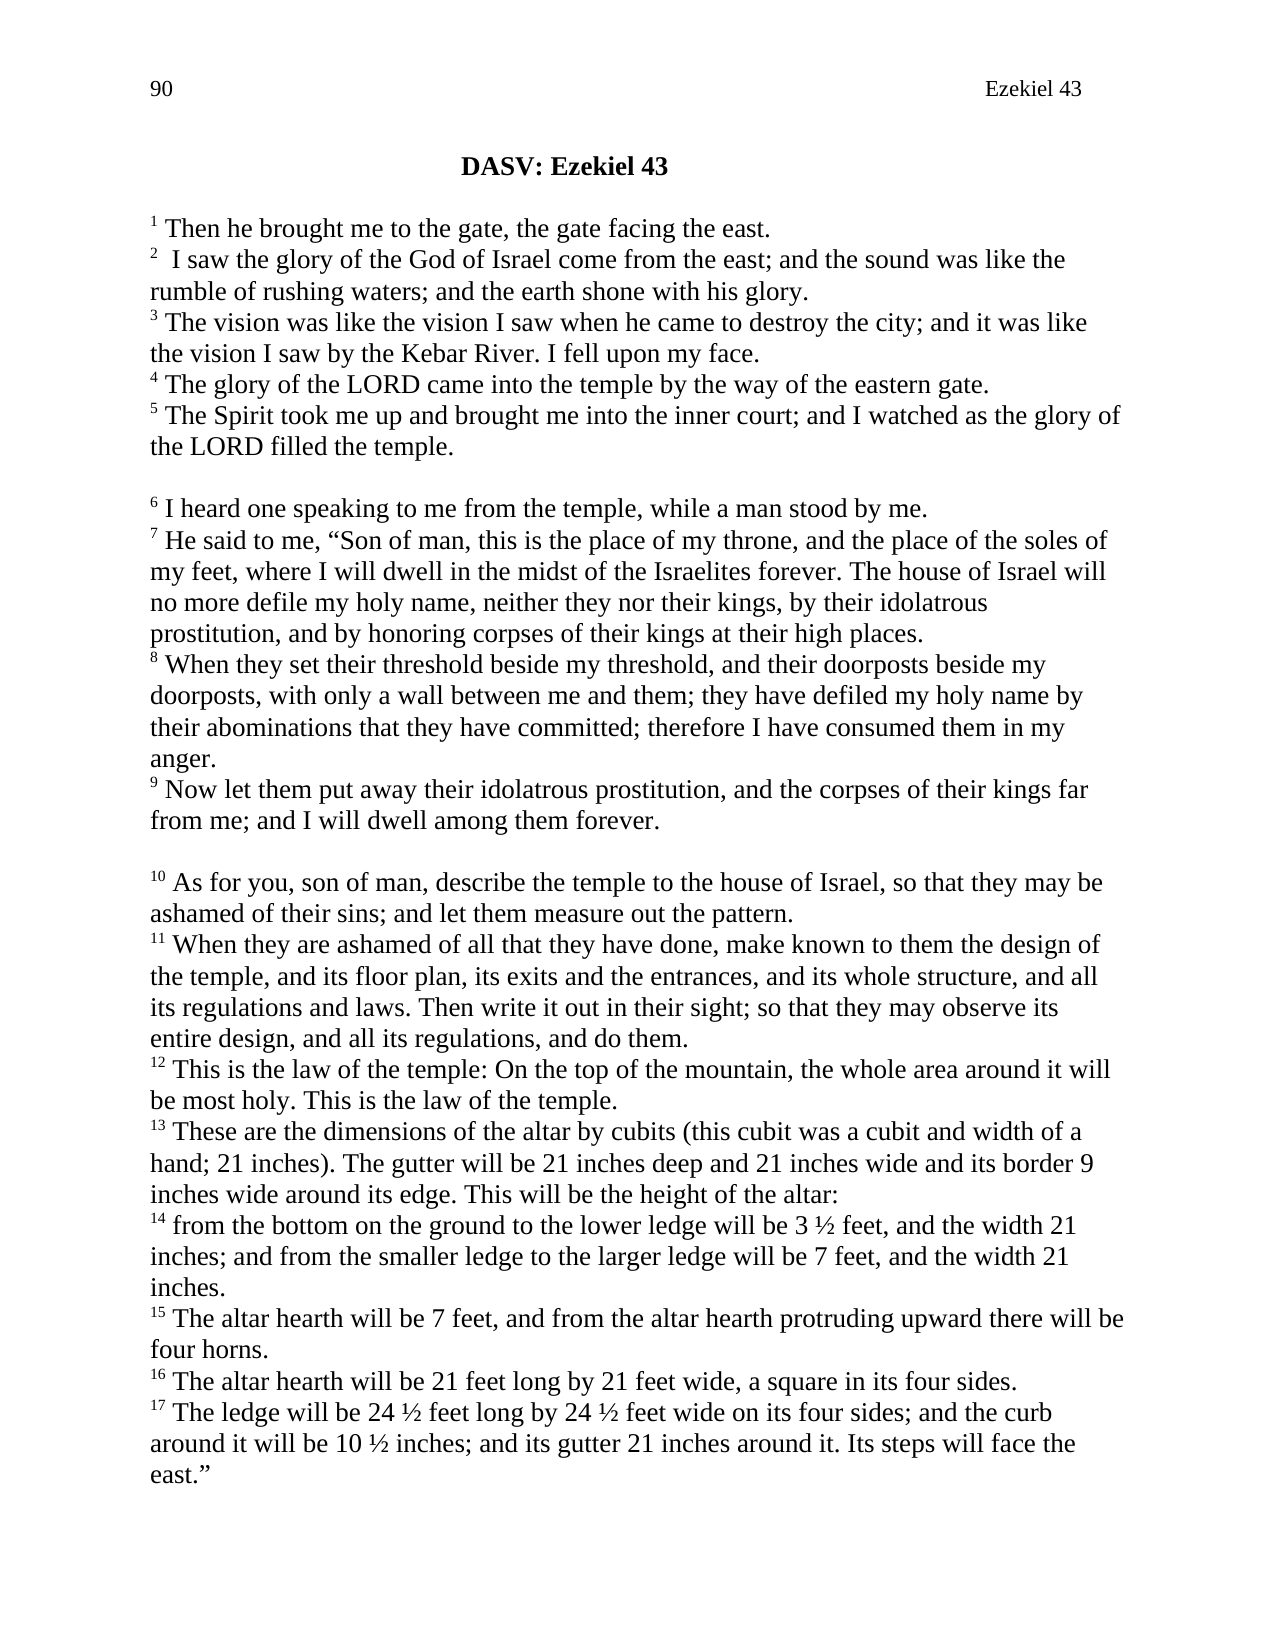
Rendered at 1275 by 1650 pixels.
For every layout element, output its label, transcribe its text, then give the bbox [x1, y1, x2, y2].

text 3 The vision was like the vision I saw when he came to destroy the city; and it was like the vision I saw by the Kebar River. I fell upon my face. [150, 306, 1125, 368]
text 15 The altar hearth will be 7 feet, and from the altar hearth protruding upward there will be four horns. [150, 1302, 1125, 1365]
text 13 These are the dimensions of the altar by cubits (this cubit was a cubit and width of a hand; 21 inches). The gutter will be 21 inches deep and 21 inches wide and its border 9 inches wide around its edge. This will be the height of the altar: [150, 1116, 1125, 1209]
text 10 As for you, son of man, describe the temple to the house of Israel, so that they may be ashamed of their sins; and let them measure out the pattern. [150, 835, 1125, 929]
text 17 The ledge will be 24 ½ feet long by 24 ½ feet wide on its four sides; and the curb around it will be 10 ½ inches; and its gutter 21 inches around it. Its steps will face the east.” [150, 1396, 1125, 1489]
text 14 from the bottom on the ground to the lower ledge will be 3 ½ feet, and the width 21 inches; and from the smaller ledge to the larger ledge will be 7 feet, and the width 21 inches. [150, 1209, 1125, 1302]
text DASV: Ezekiel 43 [150, 150, 1125, 181]
text 12 This is the law of the temple: On the top of the mountain, the whole area around it will be most holy. This is the law of the temple. [150, 1053, 1125, 1116]
text 1 Then he brought me to the gate, the gate facing the east. [150, 181, 1125, 243]
text 4 The glory of the LORD came into the temple by the way of the eastern gate. [150, 368, 1125, 399]
text 9 Now let them put away their idolatrous prostitution, and the corpses of their kings far from me; and I will dwell among them forever. [150, 773, 1125, 835]
text 16 The altar hearth will be 21 feet long by 21 feet wide, a square in its four sides. [150, 1365, 1125, 1396]
text 5 The Spirit took me up and brought me into the inner court; and I watched as the glory of the LORD filled the temple. [150, 399, 1125, 461]
text 7 He said to me, “Son of man, this is the place of my throne, and the place of the soles of my feet, where I will dwell in the midst of the Israelites forever. The house of Israel will no more defile my holy name, neither they nor their kings, by their idolatrous prostitution, and by honoring corpses of their kings at their high places. [150, 524, 1125, 648]
text 2 I saw the glory of the God of Israel come from the east; and the sound was like the rumble of rushing waters; and the earth shone with his glory. [150, 243, 1125, 306]
text 8 When they set their threshold beside my threshold, and their doorposts beside my doorposts, with only a wall between me and them; they have defiled my holy name by their abominations that they have committed; therefore I have consumed them in my anger. [150, 648, 1125, 773]
text 11 When they are ashamed of all that they have done, make known to them the design of the temple, and its floor plan, its exits and the entrances, and its whole structure, and all its regulations and laws. Then write it out in their sight; so that they may observe its entire design, and all its regulations, and do them. [150, 929, 1125, 1053]
text 6 I heard one speaking to me from the temple, while a man stood by me. [150, 461, 1125, 524]
